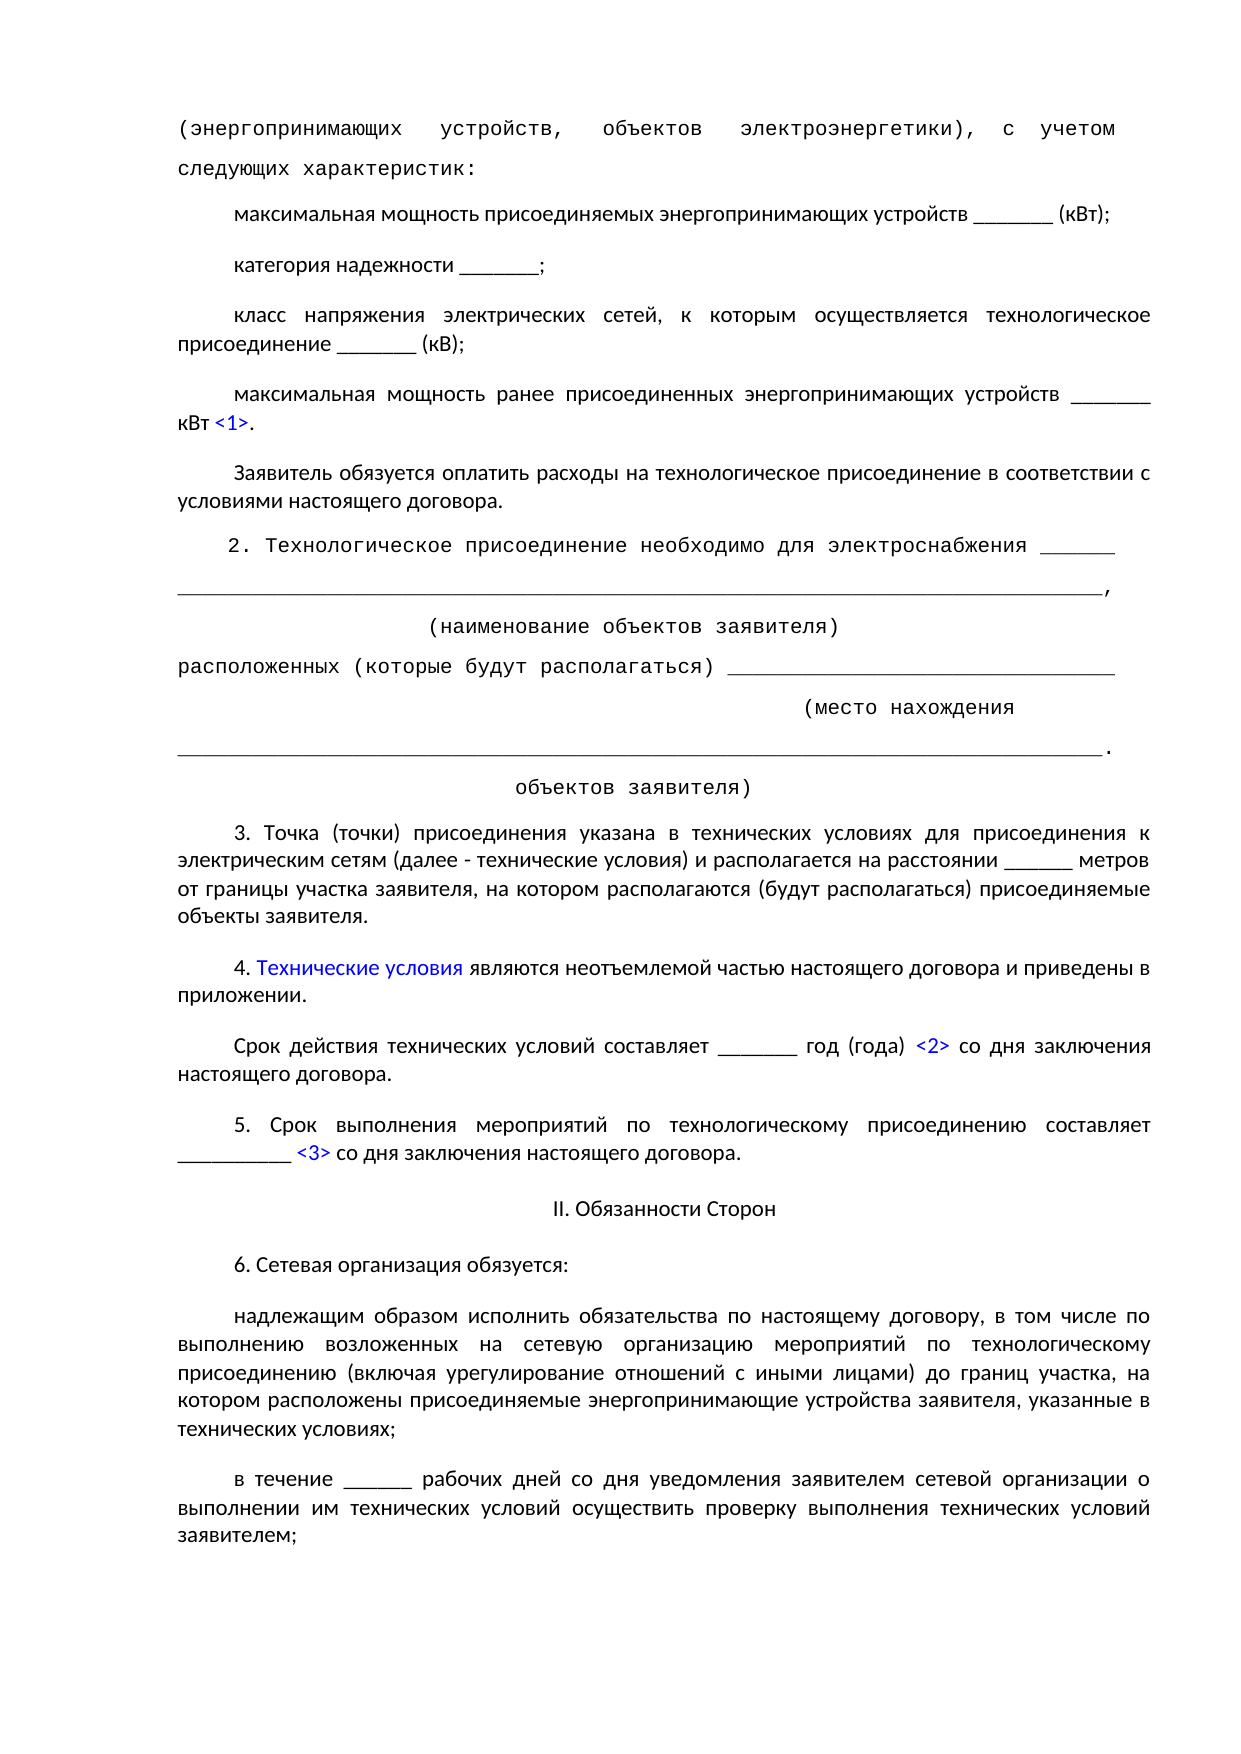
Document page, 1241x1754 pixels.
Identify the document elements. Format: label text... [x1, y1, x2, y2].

text (энергопринимающих устройств, объектов электроэнергетики), с учетом [177, 118, 1152, 142]
text объектов заявителя) [177, 777, 1152, 801]
text __________________________________________________________________________, [177, 576, 1152, 599]
text 3. Точка (точки) присоединения указана в технических условиях для присоединения к электрическим сетям (далее - технические условия) и располагается на расстоянии ______ метров от границы участка заявителя, на котором располагаются (будут располагаться) присоединяемые объекты заявителя. [177, 818, 1152, 930]
text (наименование объектов заявителя) [177, 616, 1152, 640]
text категория надежности _______; [177, 250, 1152, 278]
text 2. Технологическое присоединение необходимо для электроснабжения ______ [177, 535, 1152, 559]
text 4. Технические условия являются неотъемлемой частью настоящего договора и приведены в приложении. [177, 953, 1152, 1009]
text 5. Срок выполнения мероприятий по технологическому присоединению составляет __________ <3> со дня заключения настоящего договора. [177, 1111, 1152, 1167]
text в течение ______ рабочих дней со дня уведомления заявителем сетевой организации о выполнении им технических условий осуществить проверку выполнения технических условий заявителем; [177, 1464, 1152, 1549]
text 6. Сетевая организация обязуется: [177, 1251, 1152, 1279]
text расположенных (которые будут располагаться) _______________________________ [177, 656, 1152, 680]
text максимальная мощность ранее присоединенных энергопринимающих устройств _______ кВт <1>. [177, 379, 1152, 436]
text максимальная мощность присоединяемых энергопринимающих устройств _______ (кВт); [177, 199, 1152, 227]
text Заявитель обязуется оплатить расходы на технологическое присоединение в соответствии с условиями настоящего договора. [177, 458, 1152, 514]
text Срок действия технических условий составляет _______ год (года) <2> со дня заключения настоящего договора. [177, 1032, 1152, 1088]
text II. Обязанности Сторон [177, 1194, 1152, 1223]
text класс напряжения электрических сетей, к которым осуществляется технологическое присоединение _______ (кВ); [177, 301, 1152, 357]
text (место нахождения [177, 697, 1152, 720]
text следующих характеристик: [177, 158, 1152, 182]
text надлежащим образом исполнить обязательства по настоящему договору, в том числе по выполнению возложенных на сетевую организацию мероприятий по технологическому присоединению (включая урегулирование отношений с иными лицами) до границ участка, на котором расположены присоединяемые энергопринимающие устройства заявителя, указанные в технических условиях; [177, 1302, 1152, 1442]
text __________________________________________________________________________. [177, 737, 1152, 761]
